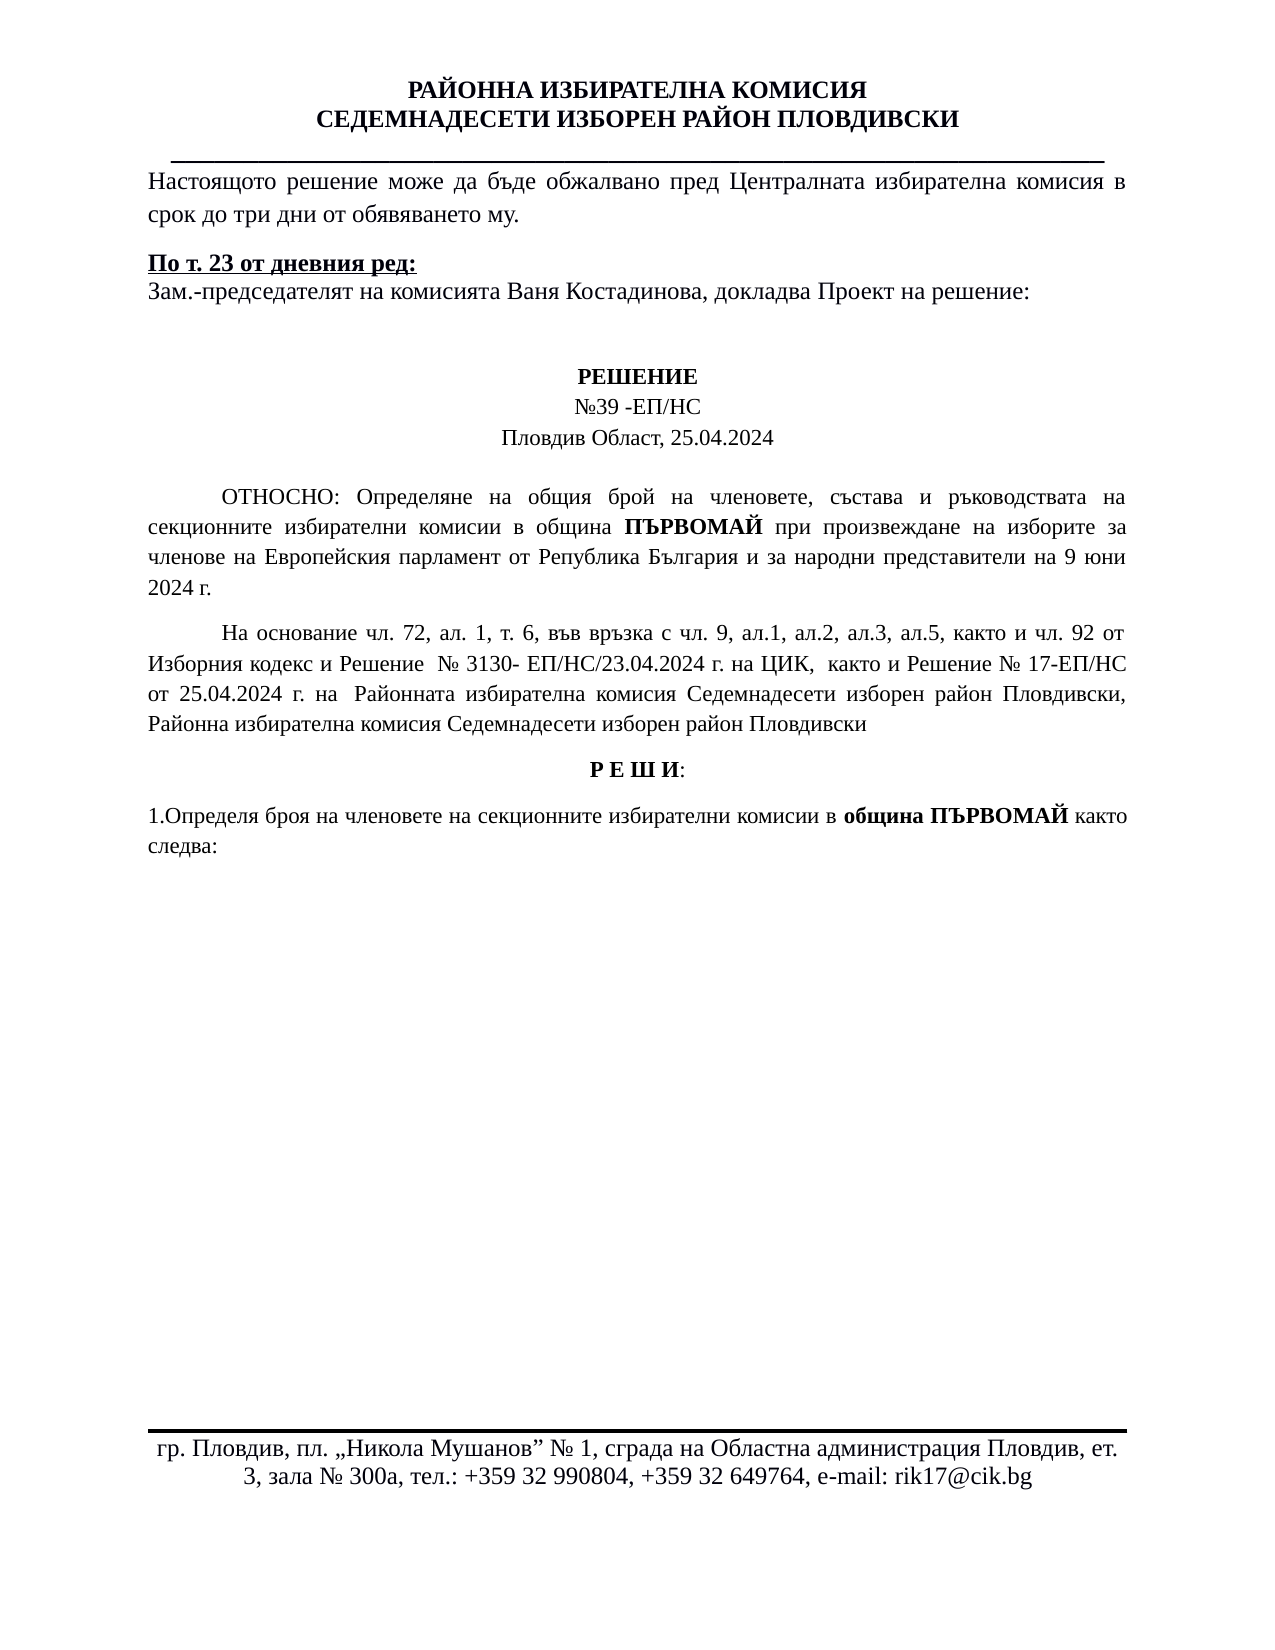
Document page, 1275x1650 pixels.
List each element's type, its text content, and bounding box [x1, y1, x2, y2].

text Р Е Ш И: [148, 756, 1127, 782]
text Настоящото решение може да бъде обжалвано пред Централната избирателна комисия в срок до три дни от обявяването му. [148, 166, 1127, 228]
text Зам.-председателят на комисията Ваня Костадинова, докладва Проект на решение: [148, 276, 1127, 305]
text На основание чл. 72, ал. 1, т. 6, във връзка с чл. 9, ал.1, ал.2, ал.3, ал.5, както и чл. 92 от Изборния кодекс и Решение № 3130- ЕП/НС/23.04.2024 г. на ЦИК, както и Решение № 17-ЕП/НС от 25.04.2024 г. на Районната избирателна комисия Седемнадесети изборен район Пловдивски, Районна избирателна комисия Седемнадесети изборен район Пловдивски [148, 619, 1127, 736]
text ОТНОСНО: Определяне на общия брой на членовете, състава и ръководствата на секционните избирателни комисии в община ПЪРВОМАЙ при произвеждане на изборите за членове на Европейския парламент от Република България и за народни представители на 9 юни 2024 г. [148, 483, 1127, 600]
text 1.Определя броя на членовете на секционните избирателни комисии в община ПЪРВОМАЙ както следва: [148, 802, 1127, 858]
text РЕШЕНИЕ №39 -ЕП/НС Пловдив Област, 25.04.2024 [148, 363, 1127, 450]
text По т. 23 от дневния ред: [148, 248, 1127, 276]
